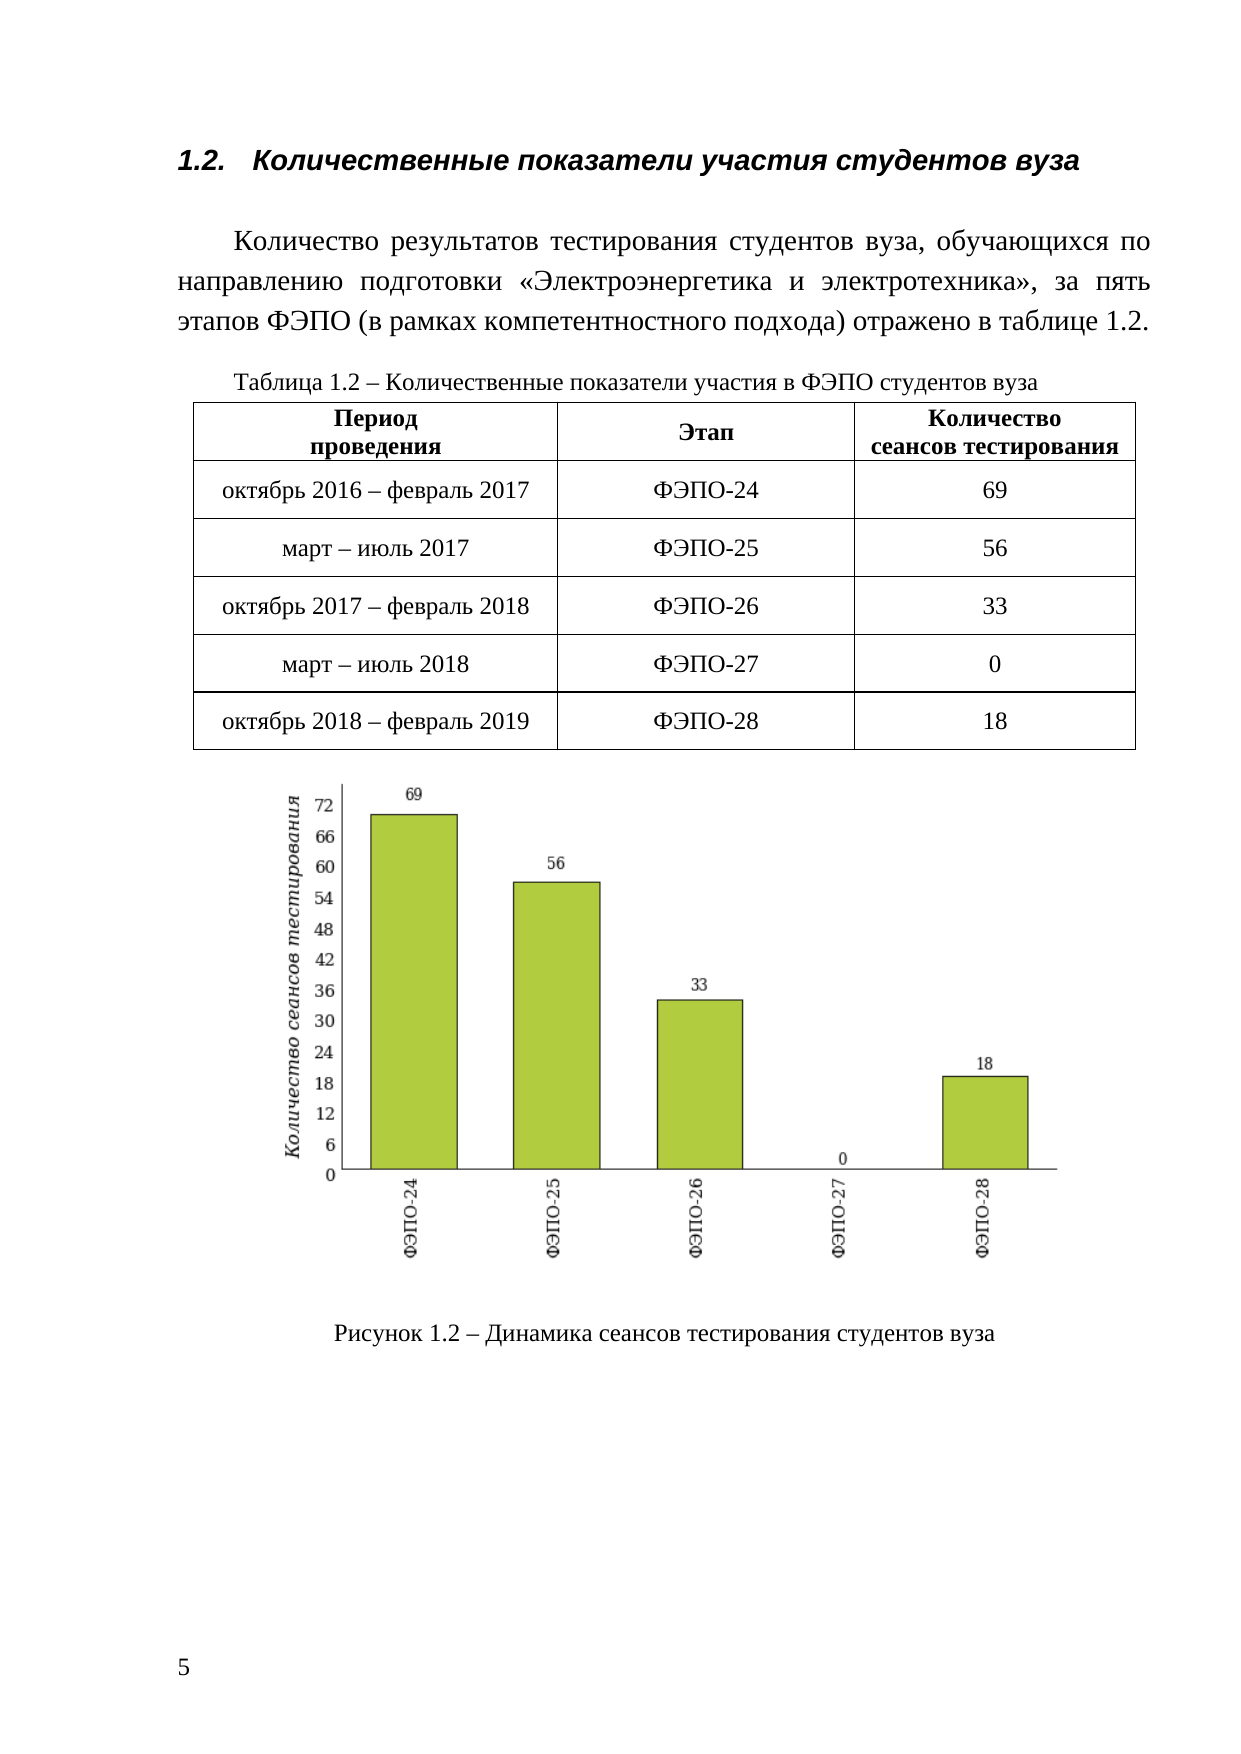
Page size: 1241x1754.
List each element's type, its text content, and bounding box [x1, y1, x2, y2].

text Количество результатов тестирования студентов вуза, обучающихся по направлению подготовки «Электроэнергетика и электротехника», за пять этапов ФЭПО (в рамках компетентностного подхода) отражено в таблице 1.2. [177, 223, 1152, 337]
picture [229, 769, 1100, 1319]
table_cell ФЭПО-26 [558, 577, 854, 634]
table_header Период проведения [194, 403, 557, 460]
table_cell октябрь 2018 – февраль 2019 [194, 693, 557, 749]
table_cell октябрь 2016 – февраль 2017 [194, 461, 557, 518]
table_cell 56 [855, 519, 1135, 576]
table_cell 0 [855, 635, 1135, 691]
table_cell 33 [855, 577, 1135, 634]
subtitle Количественные показатели участия студентов вуза [177, 143, 1152, 177]
table_cell ФЭПО-28 [558, 693, 854, 749]
table_cell октябрь 2017 – февраль 2018 [194, 577, 557, 634]
table_cell ФЭПО-27 [558, 635, 854, 691]
table_cell март – июль 2018 [194, 635, 557, 691]
table_cell март – июль 2017 [194, 519, 557, 576]
table_cell ФЭПО-24 [558, 461, 854, 518]
table_cell 69 [855, 461, 1135, 518]
table_header Этап [558, 403, 854, 460]
text Таблица 1.2 – Количественные показатели участия в ФЭПО студентов вуза [177, 367, 1152, 395]
table_header Количество сеансов тестирования [855, 403, 1135, 460]
table_cell ФЭПО-25 [558, 519, 854, 576]
table_cell 18 [855, 693, 1135, 749]
